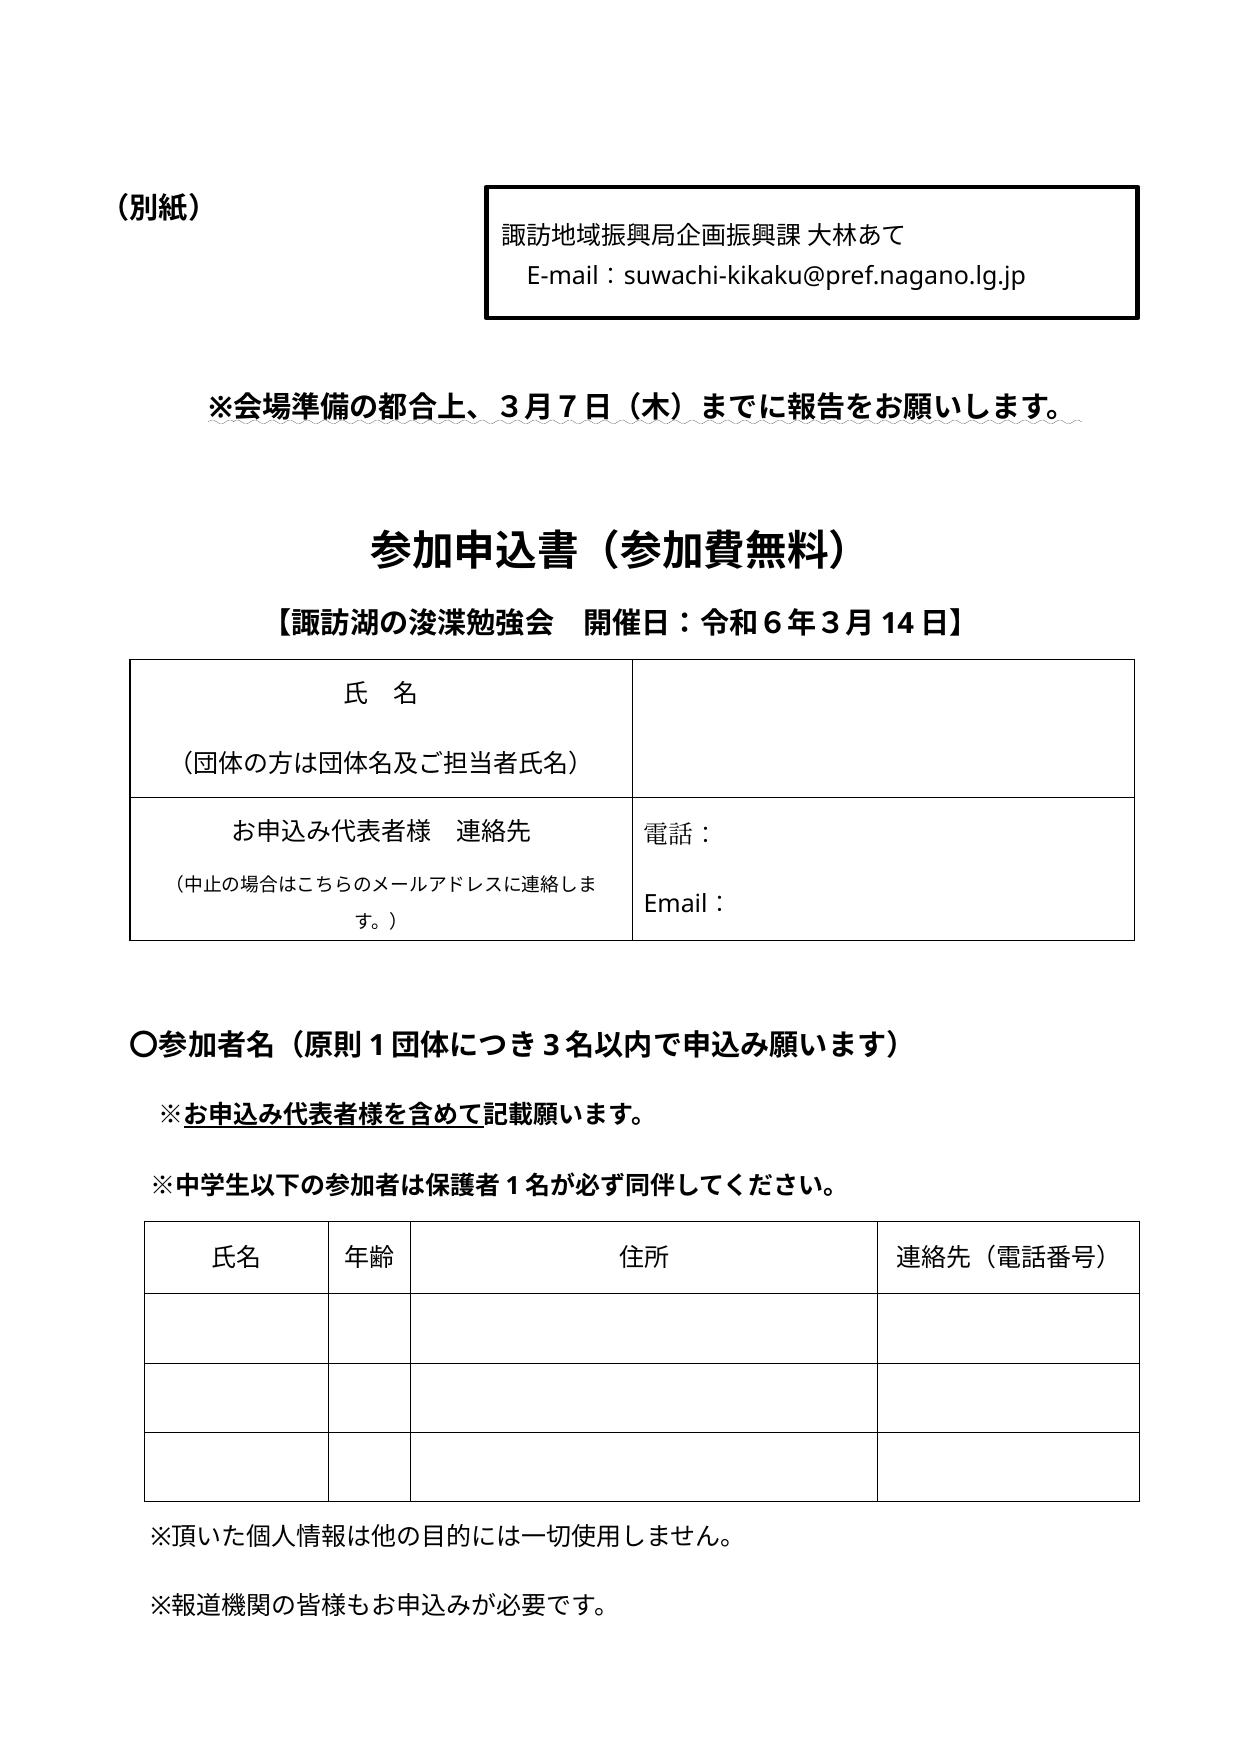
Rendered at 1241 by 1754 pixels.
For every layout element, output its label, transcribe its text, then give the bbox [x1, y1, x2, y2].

table_header [633, 660, 1134, 797]
table_header 年齢 [329, 1222, 410, 1293]
text （別紙） [100, 184, 1052, 227]
text 【諏訪湖の浚渫勉強会 開催日：令和６年３月14日】 [100, 588, 1140, 652]
text ※会場準備の都合上、３月７日（木）までに報告をお願いします。 [144, 373, 1140, 437]
table_cell [878, 1294, 1139, 1363]
text 参加申込書（参加費無料） [100, 516, 1140, 579]
table_cell お申込み代表者様 連絡先 （中止の場合はこちらのメールアドレスに連絡します。） [131, 798, 632, 940]
table_cell [329, 1433, 410, 1501]
table_header 住所 [411, 1222, 877, 1293]
text 〇参加者名（原則1団体につき3名以内で申込み願います） [100, 1011, 1140, 1075]
table_cell [145, 1364, 328, 1432]
table_cell [329, 1364, 410, 1432]
table_cell [878, 1433, 1139, 1501]
table_header 連絡先（電話番号） [878, 1222, 1139, 1293]
text ※報道機関の皆様もお申込みが必要です。 [100, 1572, 1140, 1636]
table_cell [878, 1364, 1139, 1432]
table_cell [411, 1433, 877, 1501]
table_cell [411, 1294, 877, 1363]
text ※頂いた個人情報は他の目的には一切使用しません。 [100, 1502, 1140, 1566]
table_header 氏名 [145, 1222, 328, 1293]
text ※中学生以下の参加者は保護者1名が必ず同伴してください。 [100, 1151, 1140, 1215]
table_cell [145, 1433, 328, 1501]
text ※お申込み代表者様を含めて記載願います。 [100, 1081, 1140, 1145]
table_cell [145, 1294, 328, 1363]
table_cell [329, 1294, 410, 1363]
table_cell 電話： Email： [633, 798, 1134, 940]
table_header 氏 名 （団体の方は団体名及ご担当者氏名） [131, 660, 632, 797]
table_cell [411, 1364, 877, 1432]
